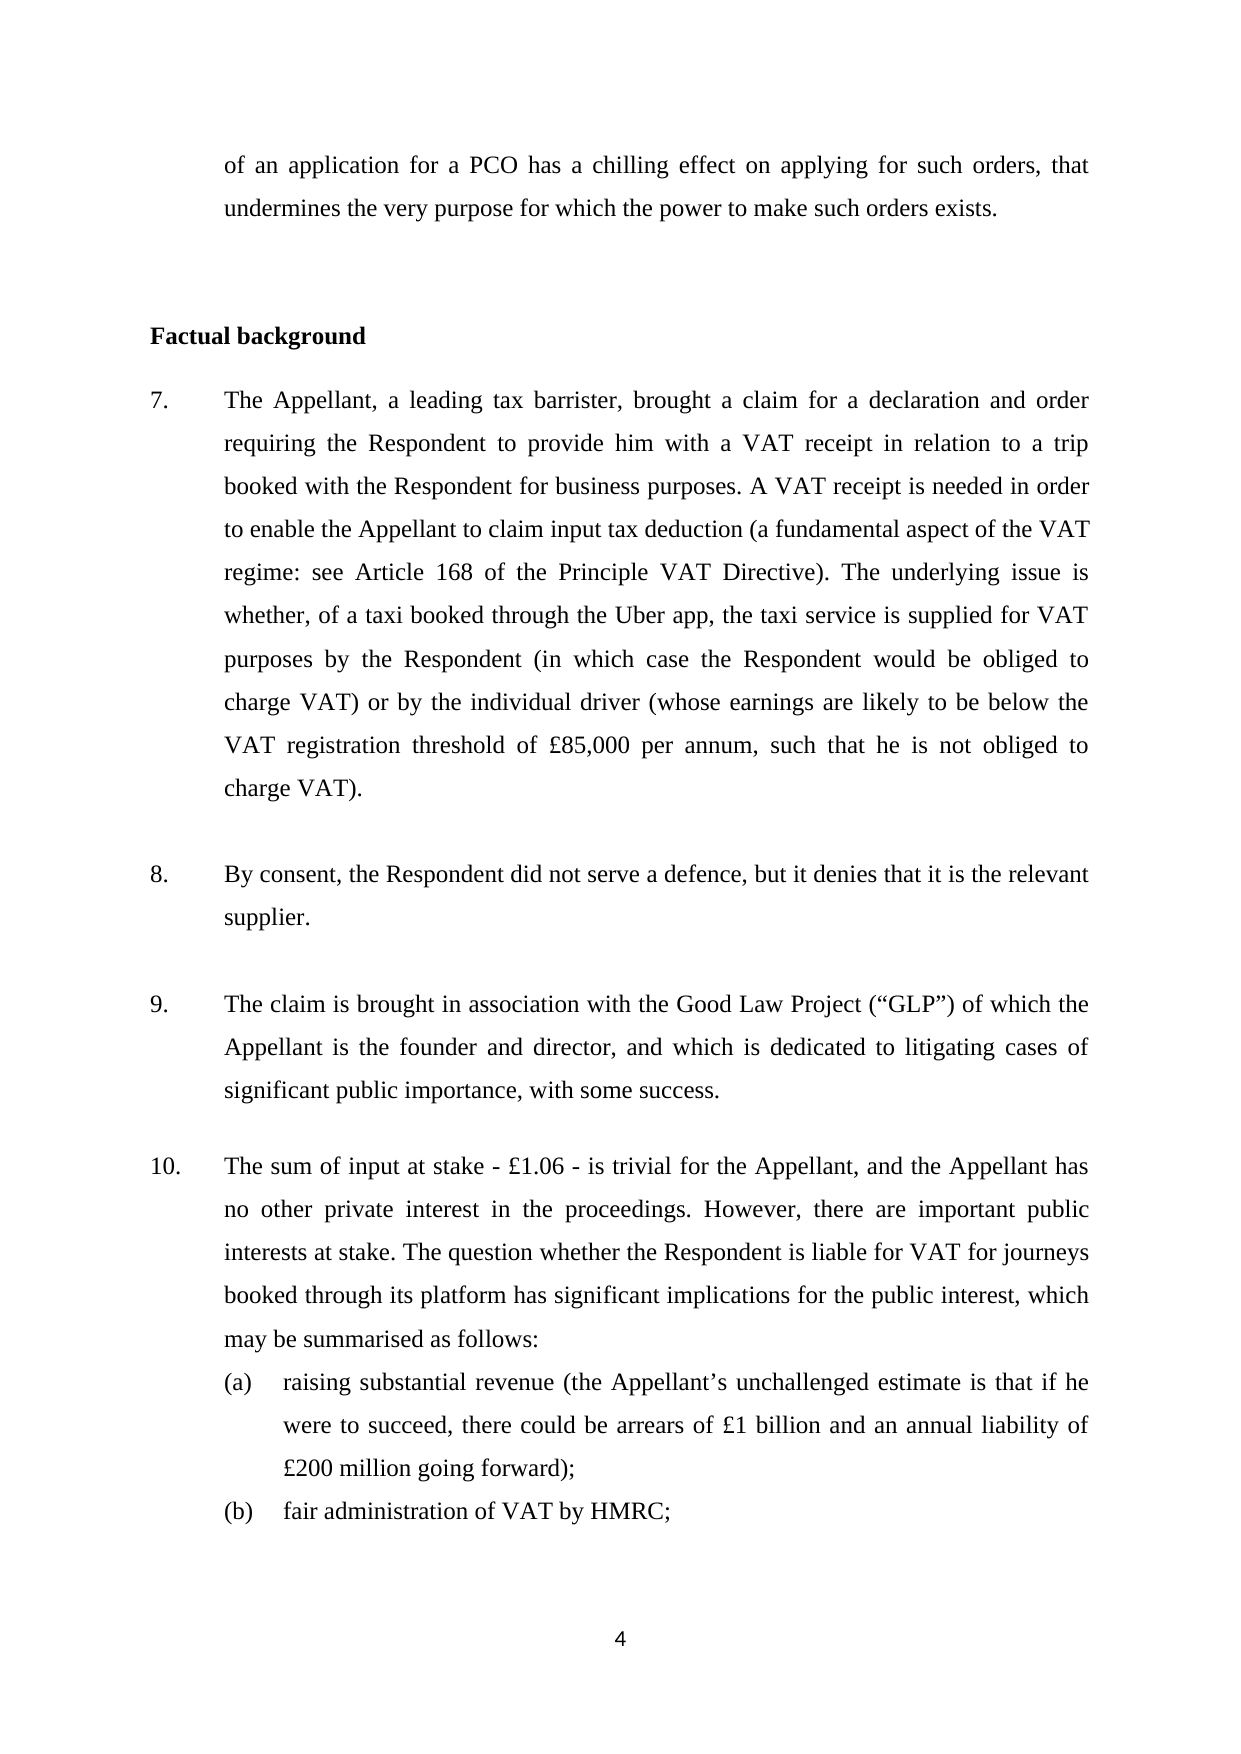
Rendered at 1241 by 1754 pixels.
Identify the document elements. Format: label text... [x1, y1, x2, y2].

list raising substantial revenue (the Appellant’s unchallenged estimate is that if he were to succeed, there could be arrears of £1 billion and an annual liability of £200 million going forward); [224, 1367, 1090, 1482]
list The claim is brought in association with the Good Law Project (“GLP”) of which the Appellant is the founder and director, and which is dedicated to litigating cases of significant public importance, with some success. [150, 989, 1090, 1104]
list The Appellant, a leading tax barrister, brought a claim for a declaration and order requiring the Respondent to provide him with a VAT receipt in relation to a trip booked with the Respondent for business purposes. A VAT receipt is needed in order to enable the Appellant to claim input tax deduction (a fundamental aspect of the VAT regime: see Article 168 of the Principle VAT Directive). The underlying issue is whether, of a taxi booked through the Uber app, the taxi service is supplied for VAT purposes by the Respondent (in which case the Respondent would be obliged to charge VAT) or by the individual driver (whose earnings are likely to be below the VAT registration threshold of £85,000 per annum, such that he is not obliged to charge VAT). [150, 385, 1090, 802]
text Factual background [150, 321, 1090, 350]
list fair administration of VAT by HMRC; [224, 1496, 1090, 1525]
list The sum of input at stake - £1.06 - is trivial for the Appellant, and the Appellant has no other private interest in the proceedings. However, there are important public interests at stake. The question whether the Respondent is liable for VAT for journeys booked through its platform has significant implications for the public interest, which may be summarised as follows: [150, 1151, 1090, 1352]
list By consent, the Respondent did not serve a defence, but it denies that it is the relevant supplier. [150, 859, 1090, 931]
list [150, 150, 1090, 222]
